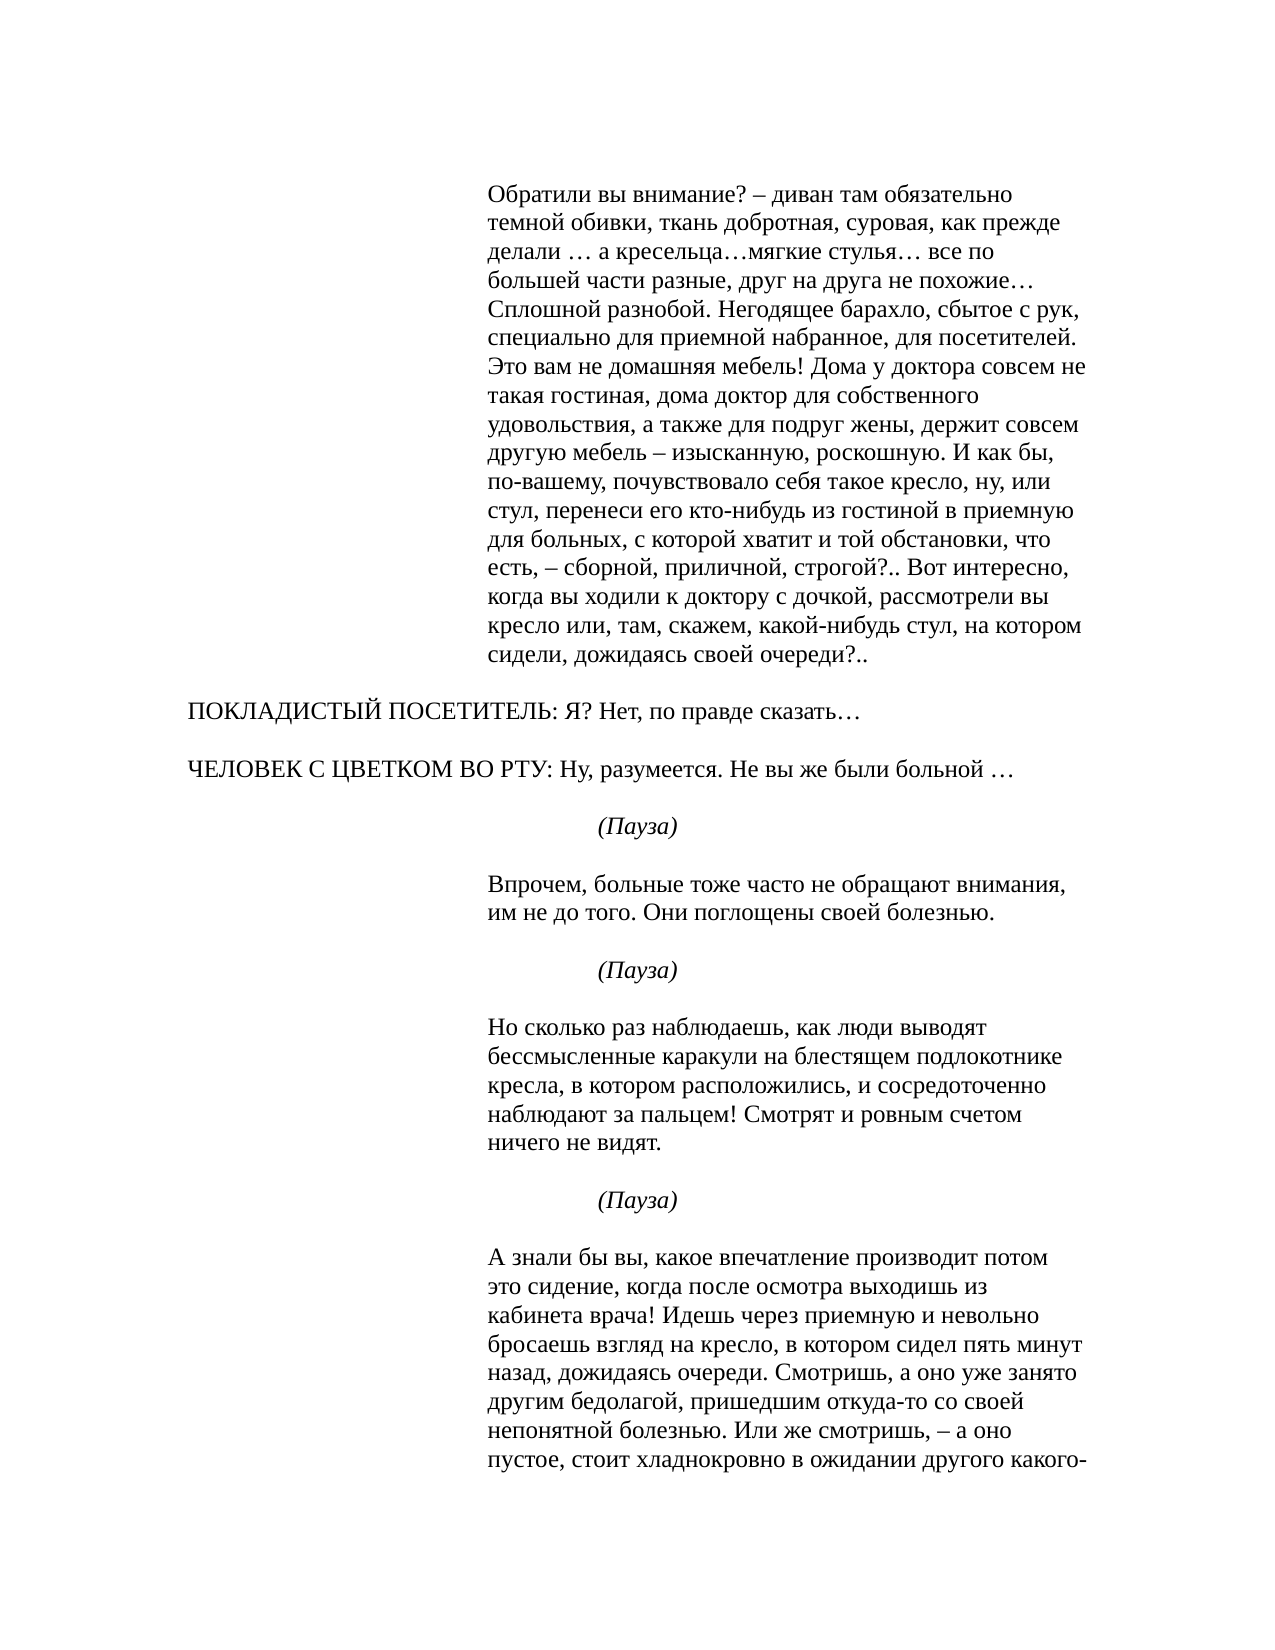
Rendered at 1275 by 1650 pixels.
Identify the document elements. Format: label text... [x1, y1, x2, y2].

text Но сколько раз наблюдаешь, как люди выводят бессмысленные каракули на блестящем подлокотнике кресла, в котором расположились, и сосредоточенно наблюдают за пальцем! Смотрят и ровным счетом ничего не видят. [487, 1012, 1087, 1156]
text (Пауза) [187, 1185, 1087, 1214]
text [487, 1242, 1087, 1472]
text (Пауза) [187, 955, 1087, 984]
text (Пауза) [187, 811, 1087, 840]
text ЧЕЛОВЕК С ЦВЕТКОМ ВО РТУ: Ну, разумеется. Не вы же были больной … [187, 754, 1087, 782]
text Обратили вы внимание? – диван там обязательно темной обивки, ткань добротная, cуровая, как прежде делали … а кресельца…мягкие стулья… все по большей части разные, друг на друга не похожие… Сплошной разнобой. Негодящее барахло, сбытое с рук, специально для приемной набранное, для посетителей. Это вам не домашняя мебель! Дома у доктора совсем не такая гостиная, дома доктор для собственного удовольствия, а также для подруг жены, держит совсем другую мебель – изысканную, роскошную. И как бы, по-вашему, почувствовало себя такое кресло, ну, или стул, перенеси его кто-нибудь из гостиной в приемную для больных, с которой хватит и той обстановки, что есть, – сборной, приличной, строгой?.. Вот интересно, когда вы ходили к доктору с дочкой, рассмотрели вы кресло или, там, скажем, какой-нибудь стул, на котором сидели, дожидаясь своей очереди?.. [487, 179, 1087, 667]
text Впрочем, больные тоже часто не обращают внимания, им не до того. Они поглощены своей болезнью. [487, 869, 1087, 926]
text ПОКЛАДИСТЫЙ ПОСЕТИТЕЛЬ: Я? Нет, по правде сказать… [187, 696, 1087, 725]
